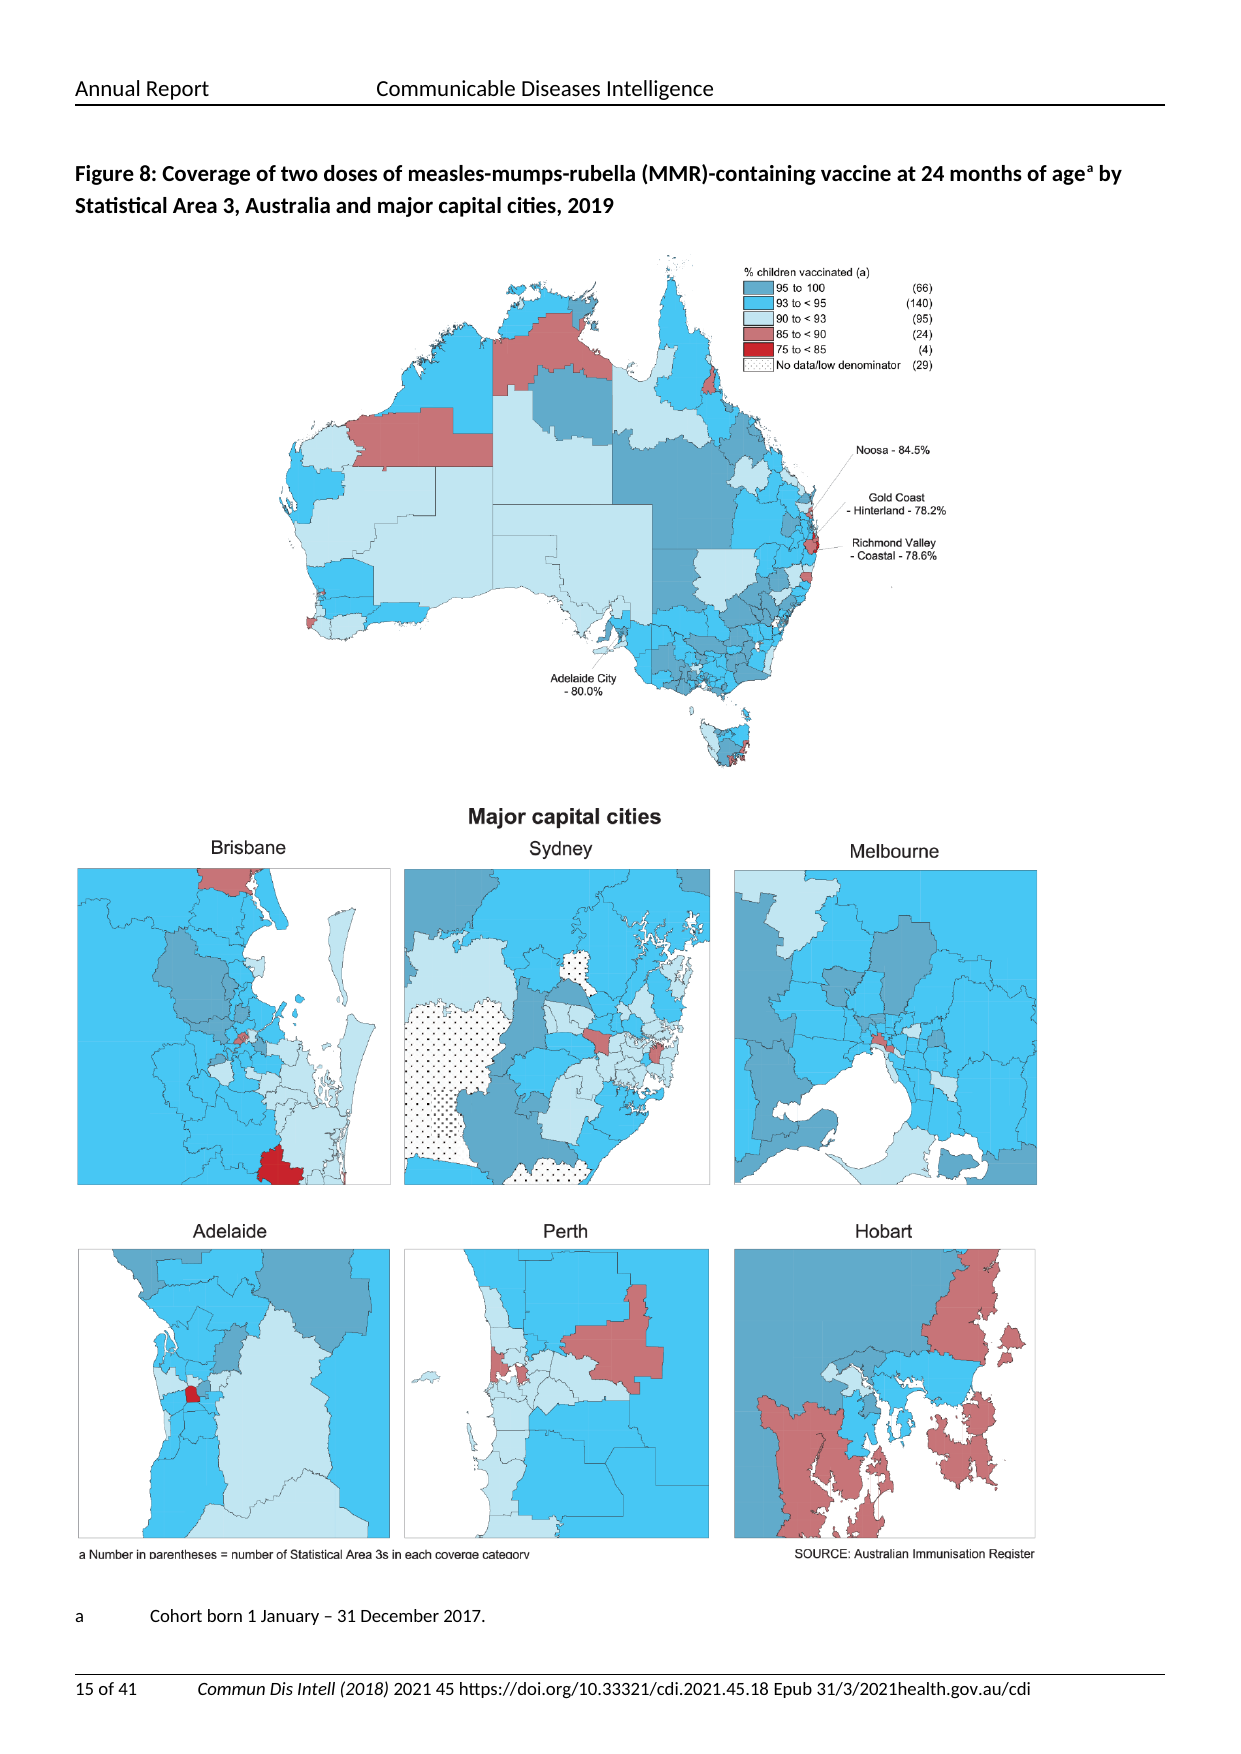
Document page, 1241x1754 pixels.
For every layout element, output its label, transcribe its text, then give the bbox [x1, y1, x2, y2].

picture [75, 808, 1039, 1571]
text a Cohort born 1 January – 31 December 2017. [75, 1604, 1165, 1627]
picture [251, 252, 990, 775]
text Figure 8: Coverage of two doses of measles-mumps-rubella (MMR)-containing vaccine at 24 months of agea by Statistical Area 3, Australia and major capital cities, 2019 [75, 159, 1165, 219]
